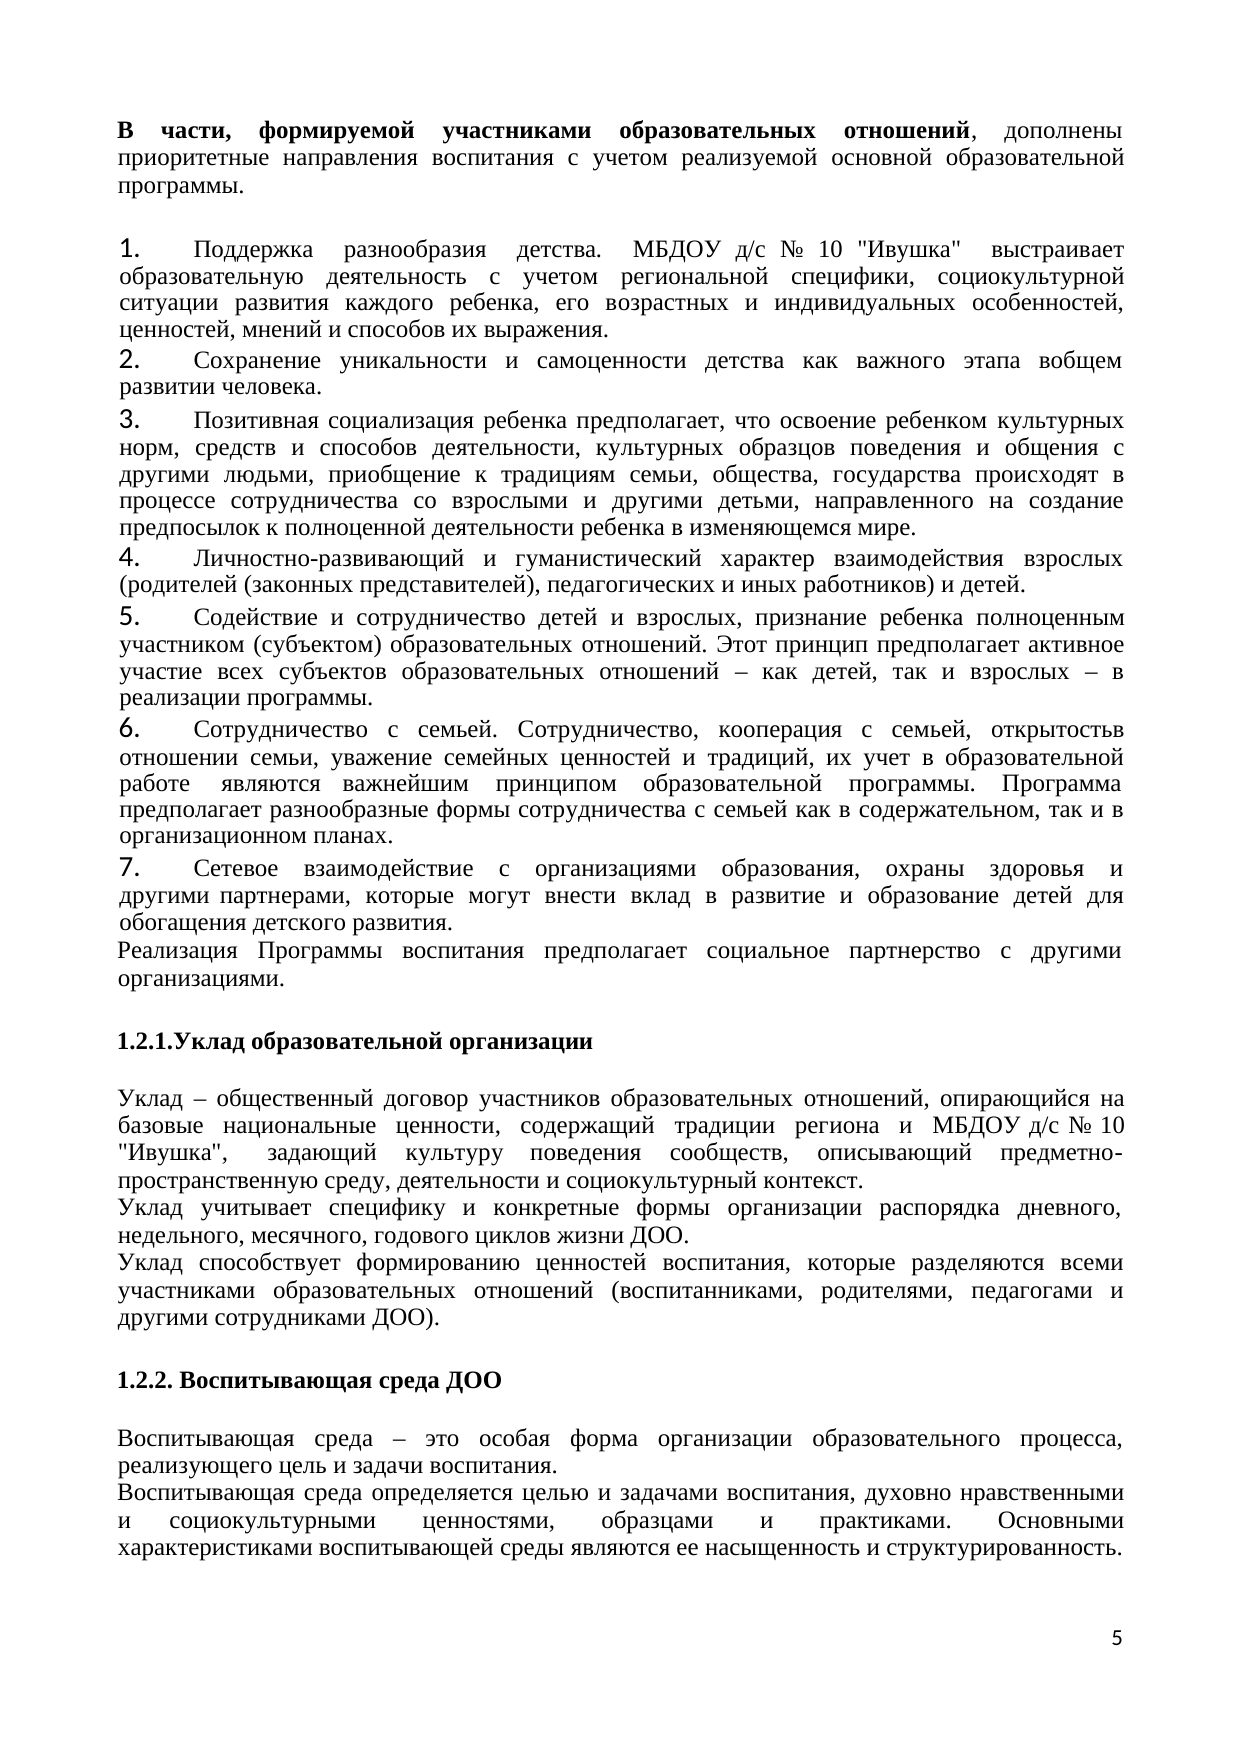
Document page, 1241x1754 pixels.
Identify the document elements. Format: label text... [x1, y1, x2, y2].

text 7. Сетевое взаимодействие с организациями образования, охраны здоровья и другими партнерами, которые могут внести вклад в развитие и образование детей для обогащения детского развития. [118, 850, 1123, 935]
text 1.2.1.Уклад образовательной организации [117, 1026, 1154, 1054]
text 3. Позитивная социализация ребенка предполагает, что освоение ребенком культурных норм, средств и способов деятельности, культурных образцов поведения и общения с другими людьми, приобщение к традициям семьи, общества, государства происходят в процессе сотрудничества со взрослыми и другими детьми, направленного на создание предпосылок к полноценной деятельности ребенка в изменяющемся мире. [118, 402, 1124, 540]
text Уклад способствует формированию ценностей воспитания, которые разделяются всеми участниками образовательных отношений (воспитанниками, родителями, педагогами и другими сотрудниками ДОО). [117, 1249, 1123, 1331]
text 1. Поддержка разнообразия детства. МБДОУ д/с № 10 "Ивушка" выстраивает образовательную деятельность с учетом региональной специфики, социокультурной ситуации развития каждого ребенка, его возрастных и индивидуальных особенностей, ценностей, мнений и способов их выражения. [118, 231, 1124, 342]
text 1.2.2. Воспитывающая среда ДОО [117, 1366, 1154, 1394]
text Воспитывающая среда определяется целью и задачами воспитания, духовно нравственными и социокультурными ценностями, образцами и практиками. Основными характеристиками воспитывающей среды являются ее насыщенность и структурированность. [117, 1479, 1124, 1561]
text 5 [1111, 1623, 1154, 1651]
text 6. Сотрудничество с семьей. Сотрудничество, кооперация с семьей, открытостьв отношении семьи, уважение семейных ценностей и традиций, их учет в образовательной работе являются важнейшим принципом образовательной программы. Программа предполагает разнообразные формы сотрудничества с семьей как в содержательном, так и в организационном планах. [118, 712, 1124, 849]
text Уклад – общественный договор участников образовательных отношений, опирающийся на базовые национальные ценности, содержащий традиции региона и МБДОУ д/с № 10 "Ивушка", задающий культуру поведения сообществ, описывающий предметно-пространственную среду, деятельности и социокультурный контекст. [117, 1084, 1125, 1194]
text Реализация Программы воспитания предполагает социальное партнерство с другими организациями. [117, 937, 1128, 991]
text 2. Сохранение уникальности и самоценности детства как важного этапа вобщем развитии человека. [118, 343, 1128, 399]
text В части, формируемой участниками образовательных отношений, дополнены приоритетные направления воспитания с учетом реализуемой основной образовательной программы. [117, 116, 1124, 198]
text 4. Личностно-развивающий и гуманистический характер взаимодействия взрослых (родителей (законных представителей), педагогических и иных работников) и детей. [118, 541, 1128, 597]
text 5. Содействие и сотрудничество детей и взрослых, признание ребенка полноценным участником (субъектом) образовательных отношений. Этот принцип предполагает активное участие всех субъектов образовательных отношений – как детей, так и взрослых – в реализации программы. [118, 600, 1124, 711]
text Воспитывающая среда – это особая форма организации образовательного процесса, реализующего цель и задачи воспитания. [117, 1424, 1128, 1479]
text Уклад учитывает специфику и конкретные формы организации распорядка дневного, недельного, месячного, годового циклов жизни ДОО. [117, 1194, 1128, 1249]
